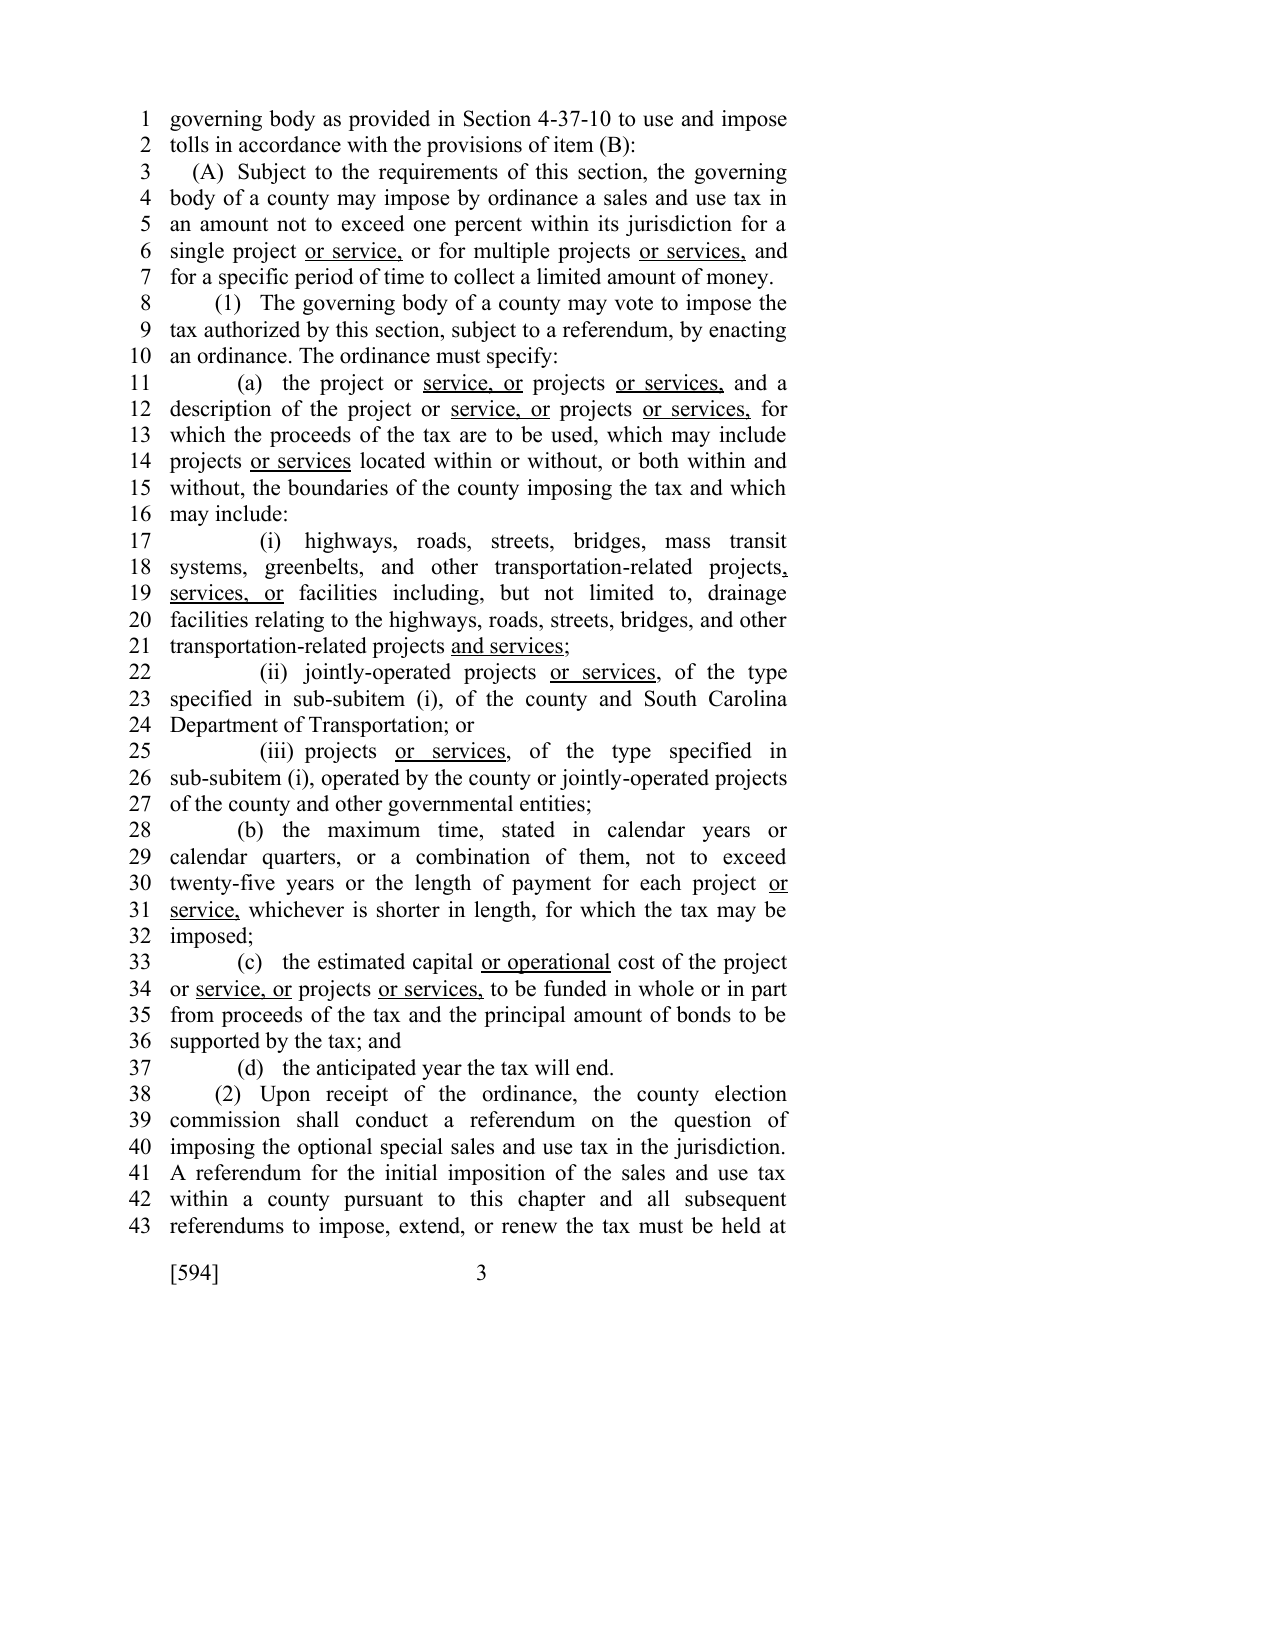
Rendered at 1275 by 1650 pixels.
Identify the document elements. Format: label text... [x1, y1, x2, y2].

text (c) the estimated capital or operational cost of the project or service, or projects or services, to be funded in whole or in part from proceeds of the tax and the principal amount of bonds to be supported by the tax; and [169, 948, 787, 1054]
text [169, 1080, 787, 1238]
text (iii) projects or services, of the type specified in sub-subitem (i), operated by the county or jointly-operated projects of the county and other governmental entities; [169, 737, 787, 817]
text (d) the anticipated year the tax will end. [169, 1054, 787, 1080]
text (1) The governing body of a county may vote to impose the tax authorized by this section, subject to a referendum, by enacting an ordinance. The ordinance must specify: [169, 289, 787, 368]
text (A) Subject to the requirements of this section, the governing body of a county may impose by ordinance a sales and use tax in an amount not to exceed one percent within its jurisdiction for a single project or service, or for multiple projects or services, and for a specific period of time to collect a limited amount of money. [169, 158, 787, 289]
text (ii) jointly-operated projects or services, of the type specified in sub-subitem (i), of the county and South Carolina Department of Transportation; or [169, 658, 787, 737]
text (b) the maximum time, stated in calendar years or calendar quarters, or a combination of them, not to exceed twenty-five years or the length of payment for each project or service, whichever is shorter in length, for which the tax may be imposed; [169, 817, 787, 948]
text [169, 105, 787, 158]
text (i) highways, roads, streets, bridges, mass transit systems, greenbelts, and other transportation-related projects, services, or facilities including, but not limited to, drainage facilities relating to the highways, roads, streets, bridges, and other transportation-related projects and services; [169, 527, 787, 658]
text (a) the project or service, or projects or services, and a description of the project or service, or projects or services, for which the proceeds of the tax are to be used, which may include projects or services located within or without, or both within and without, the boundaries of the county imposing the tax and which may include: [169, 368, 787, 527]
